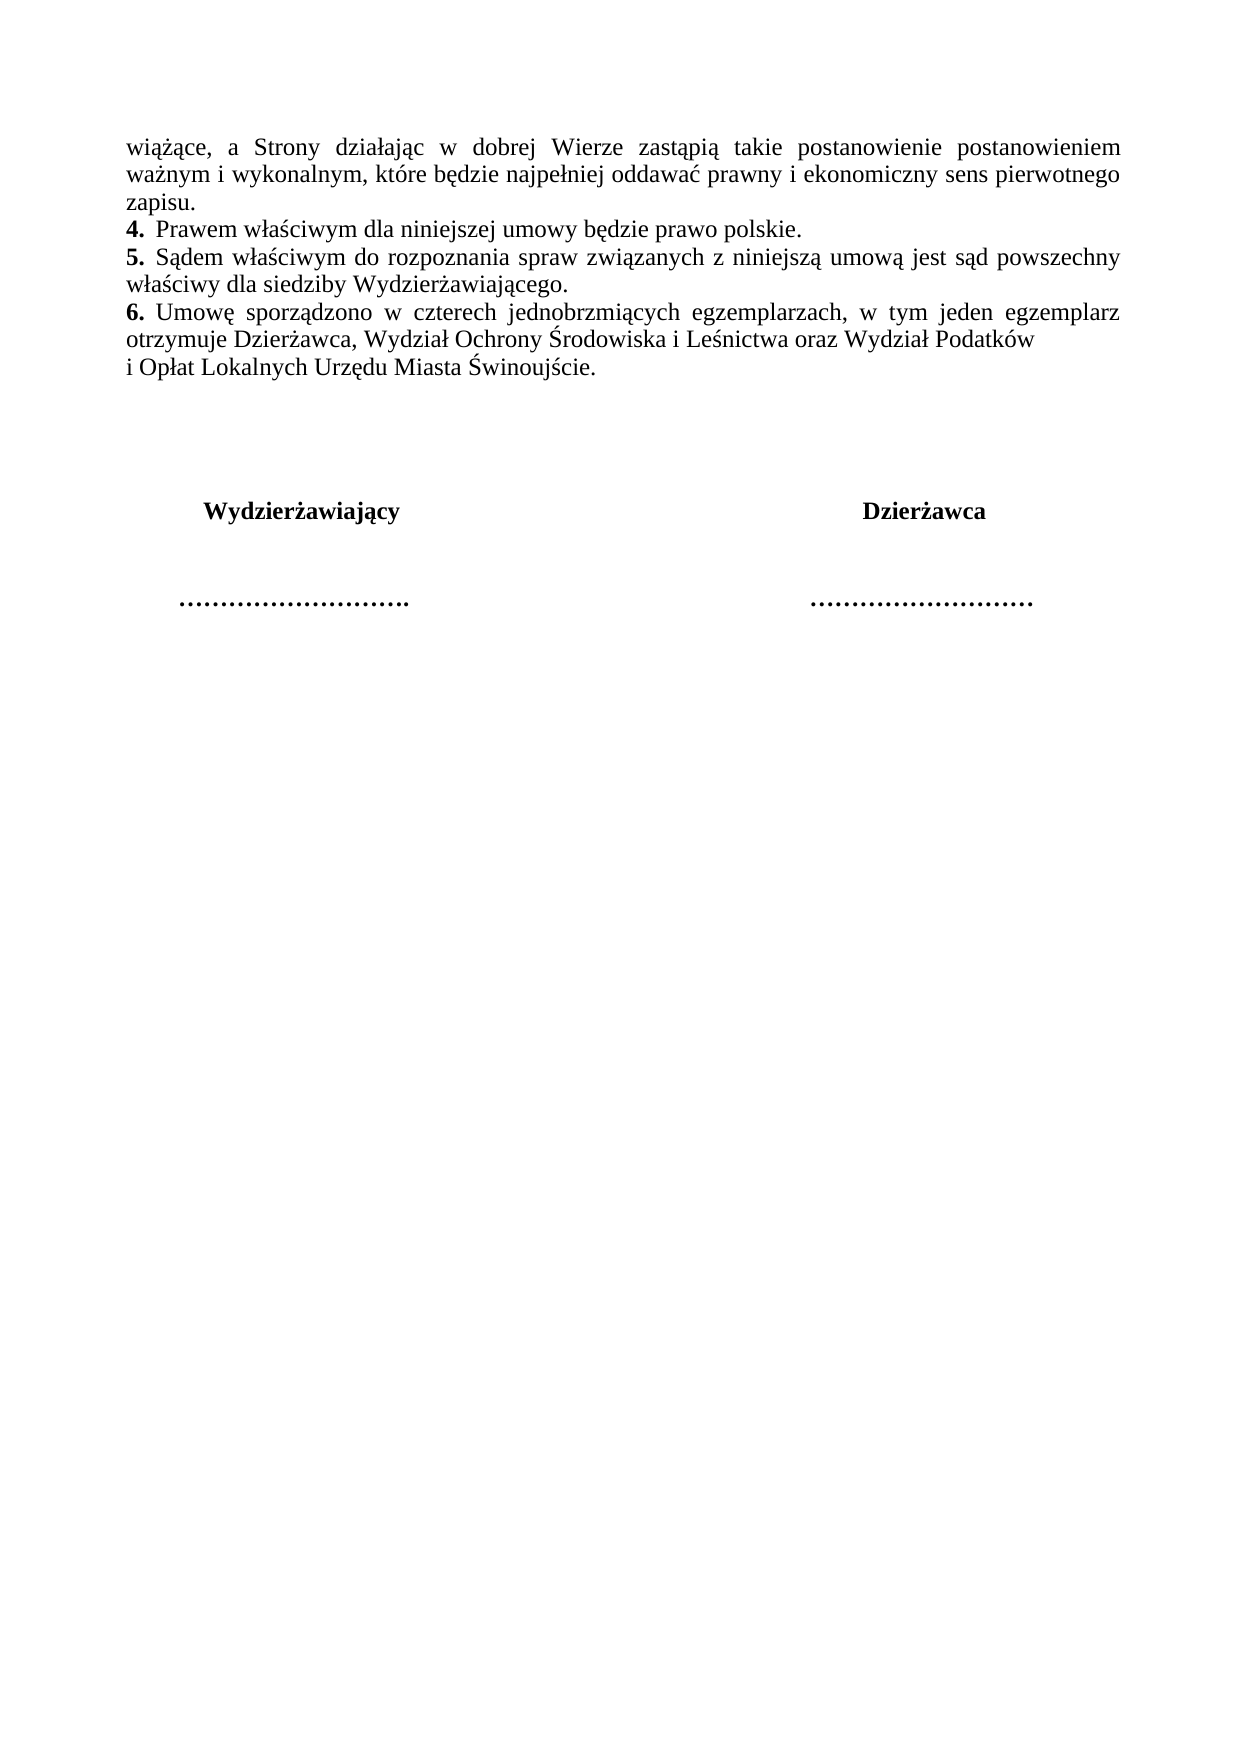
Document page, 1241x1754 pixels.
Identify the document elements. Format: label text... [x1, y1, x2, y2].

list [126, 133, 1121, 215]
text Wydzierżawiający Dzierżawca [178, 496, 1121, 525]
list Sądem właściwym do rozpoznania spraw związanych z niniejszą umową jest sąd powszechny właściwy dla siedziby Wydzierżawiającego. [126, 243, 1121, 298]
text ………………………. ……………………… [178, 583, 1121, 612]
list Umowę sporządzono w czterech jednobrzmiących egzemplarzach, w tym jeden egzemplarz otrzymuje Dzierżawca, Wydział Ochrony Środowiska i Leśnictwa oraz Wydział Podatków i Opłat Lokalnych Urzędu Miasta Świnoujście. [126, 298, 1121, 380]
list Prawem właściwym dla niniejszej umowy będzie prawo polskie. [126, 215, 1121, 243]
